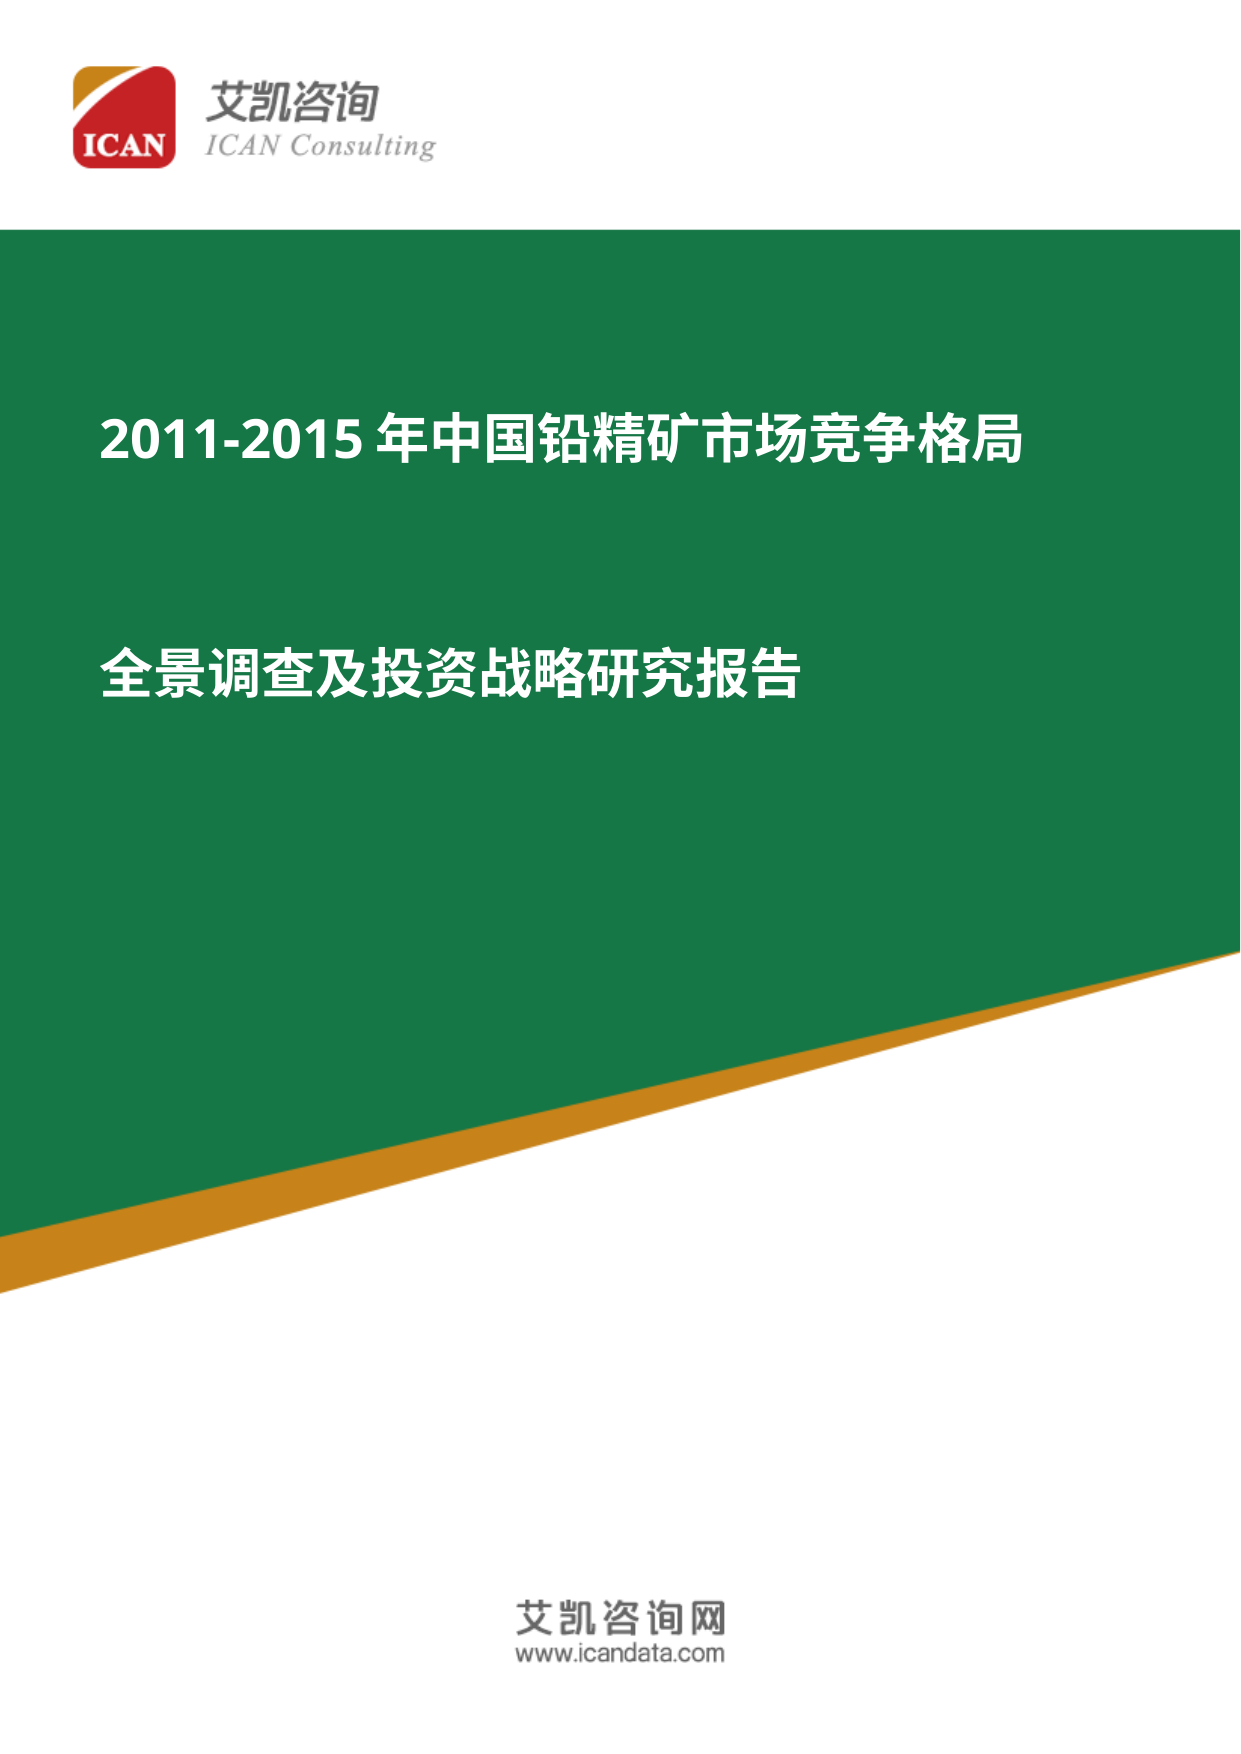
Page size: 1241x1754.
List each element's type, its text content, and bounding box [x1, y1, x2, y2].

picture [0, 5, 1241, 1754]
subtitle 2011-2015年中国铅精矿市场竞争格局全景调查及投资战略研究报告 [99, 386, 1053, 718]
